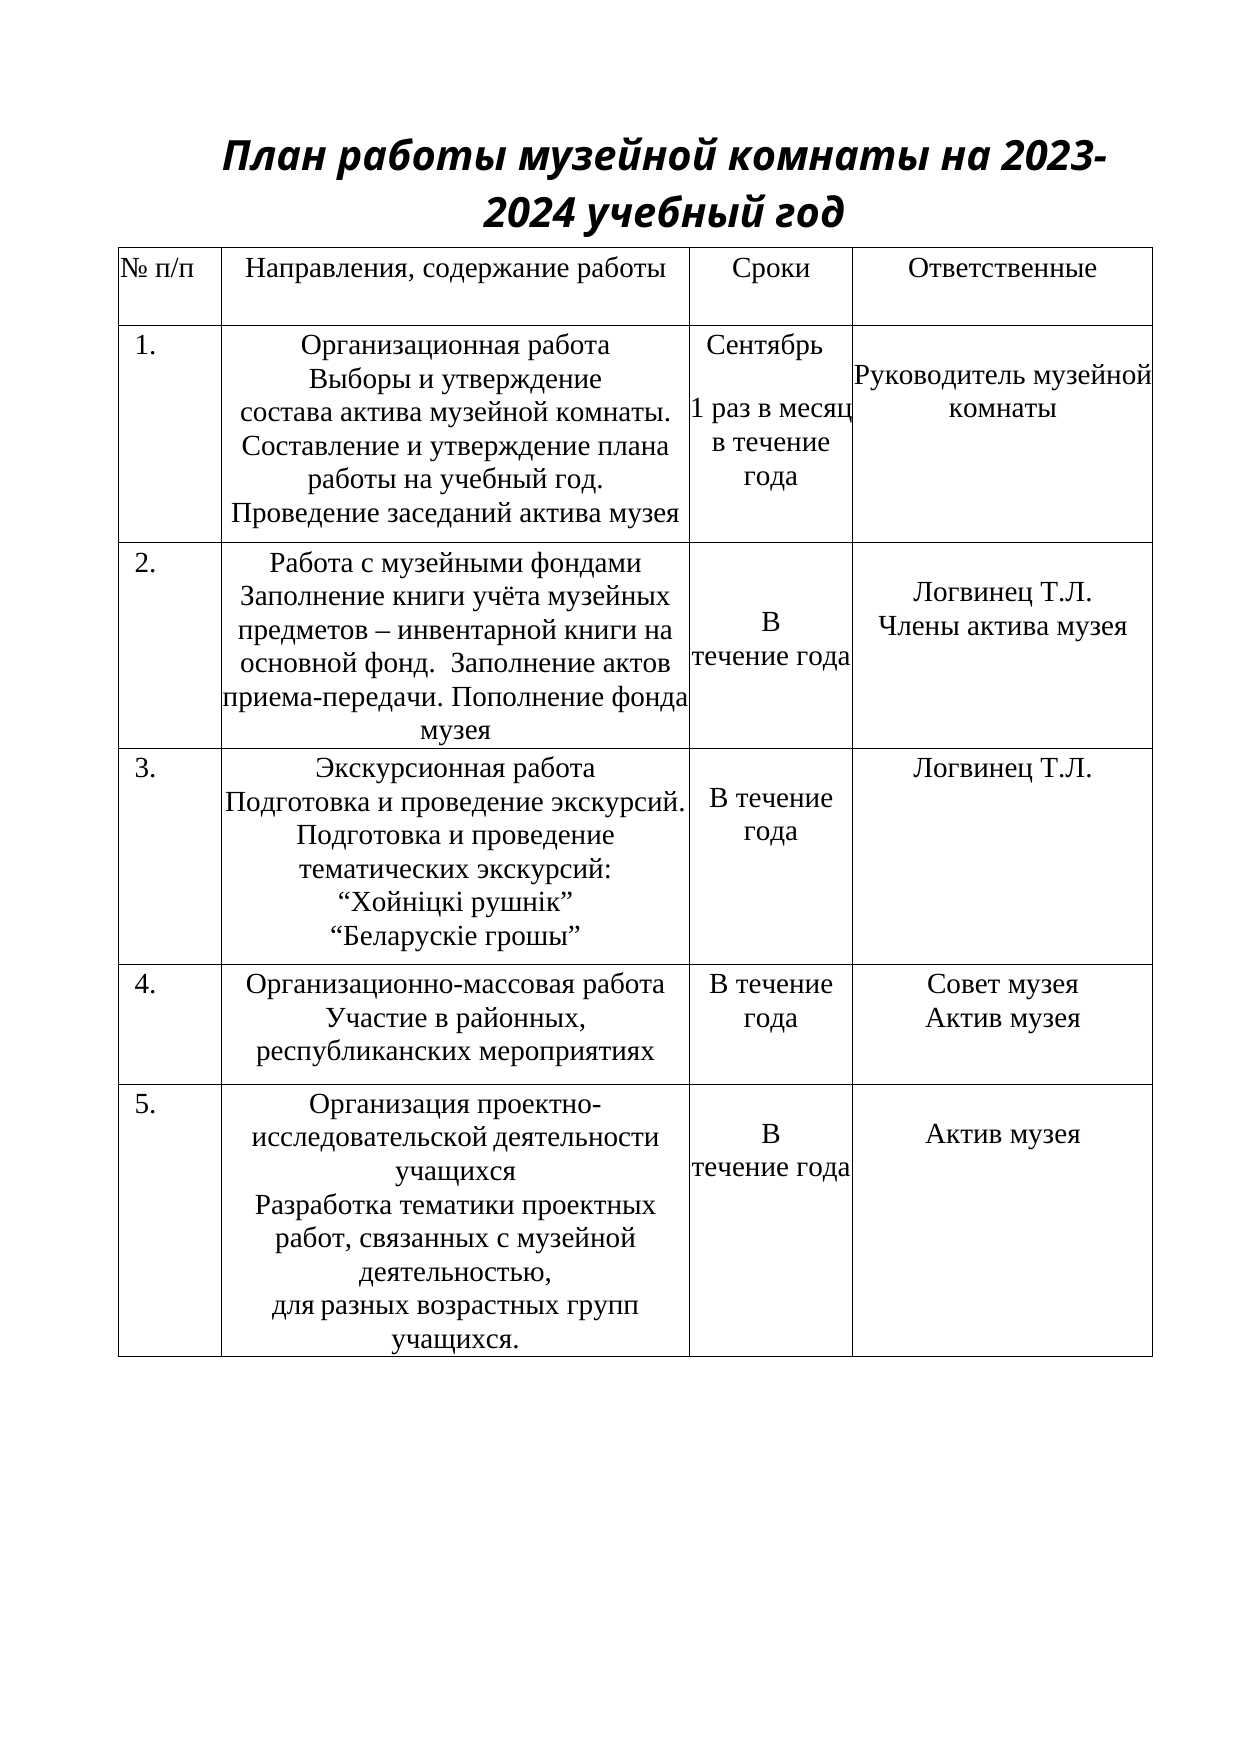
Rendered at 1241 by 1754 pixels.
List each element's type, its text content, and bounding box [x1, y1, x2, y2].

table_header Ответственные [853, 248, 1152, 325]
table_cell 2. [119, 543, 221, 747]
table_cell Организационно-массовая работа Участие в районных, республиканских мероприятиях [222, 965, 689, 1083]
table_cell Организационная работа Выборы и утверждение состава актива музейной комнаты. Составление и утверждение плана работы на учебный год. Проведение заседаний актива музея [222, 326, 689, 542]
table_header № п/п [119, 248, 221, 325]
table_cell В течение года [690, 749, 852, 964]
table_cell Руководитель музейной комнаты [853, 326, 1152, 542]
table_cell 5. [119, 1085, 221, 1356]
table_cell Экскурсионная работа Подготовка и проведение экскурсий. Подготовка и проведение тематических экскурсий: “Хойніцкі рушнік” “Беларускіе грошы” [222, 749, 689, 964]
table_cell В течение года [690, 965, 852, 1083]
table_cell Организация проектно-исследовательской деятельности учащихся Разработка тематики проектных работ, связанных с музейной деятельностью, для разных возрастных групп учащихся. [222, 1085, 689, 1356]
table_cell Логвинец Т.Л. [853, 749, 1152, 964]
text План работы музейной комнаты на 2023-2024 учебный год [177, 126, 1152, 239]
table_cell 4. [119, 965, 221, 1083]
table_cell В течение года [690, 543, 852, 747]
table_cell Работа с музейными фондами Заполнение книги учёта музейных предметов – инвентарной книги на основной фонд. Заполнение актов приема-передачи. Пополнение фонда музея [222, 543, 689, 747]
table_cell 3. [119, 749, 221, 964]
table_cell Совет музея Актив музея [853, 965, 1152, 1083]
table_header Сроки [690, 248, 852, 325]
table_cell Логвинец Т.Л. Члены актива музея [853, 543, 1152, 747]
table_header Направления, содержание работы [222, 248, 689, 325]
table_cell Актив музея [853, 1085, 1152, 1356]
table_cell В течение года [690, 1085, 852, 1356]
table_cell 1. [119, 326, 221, 542]
table_cell Сентябрь 1 раз в месяц в течение года [690, 326, 852, 542]
